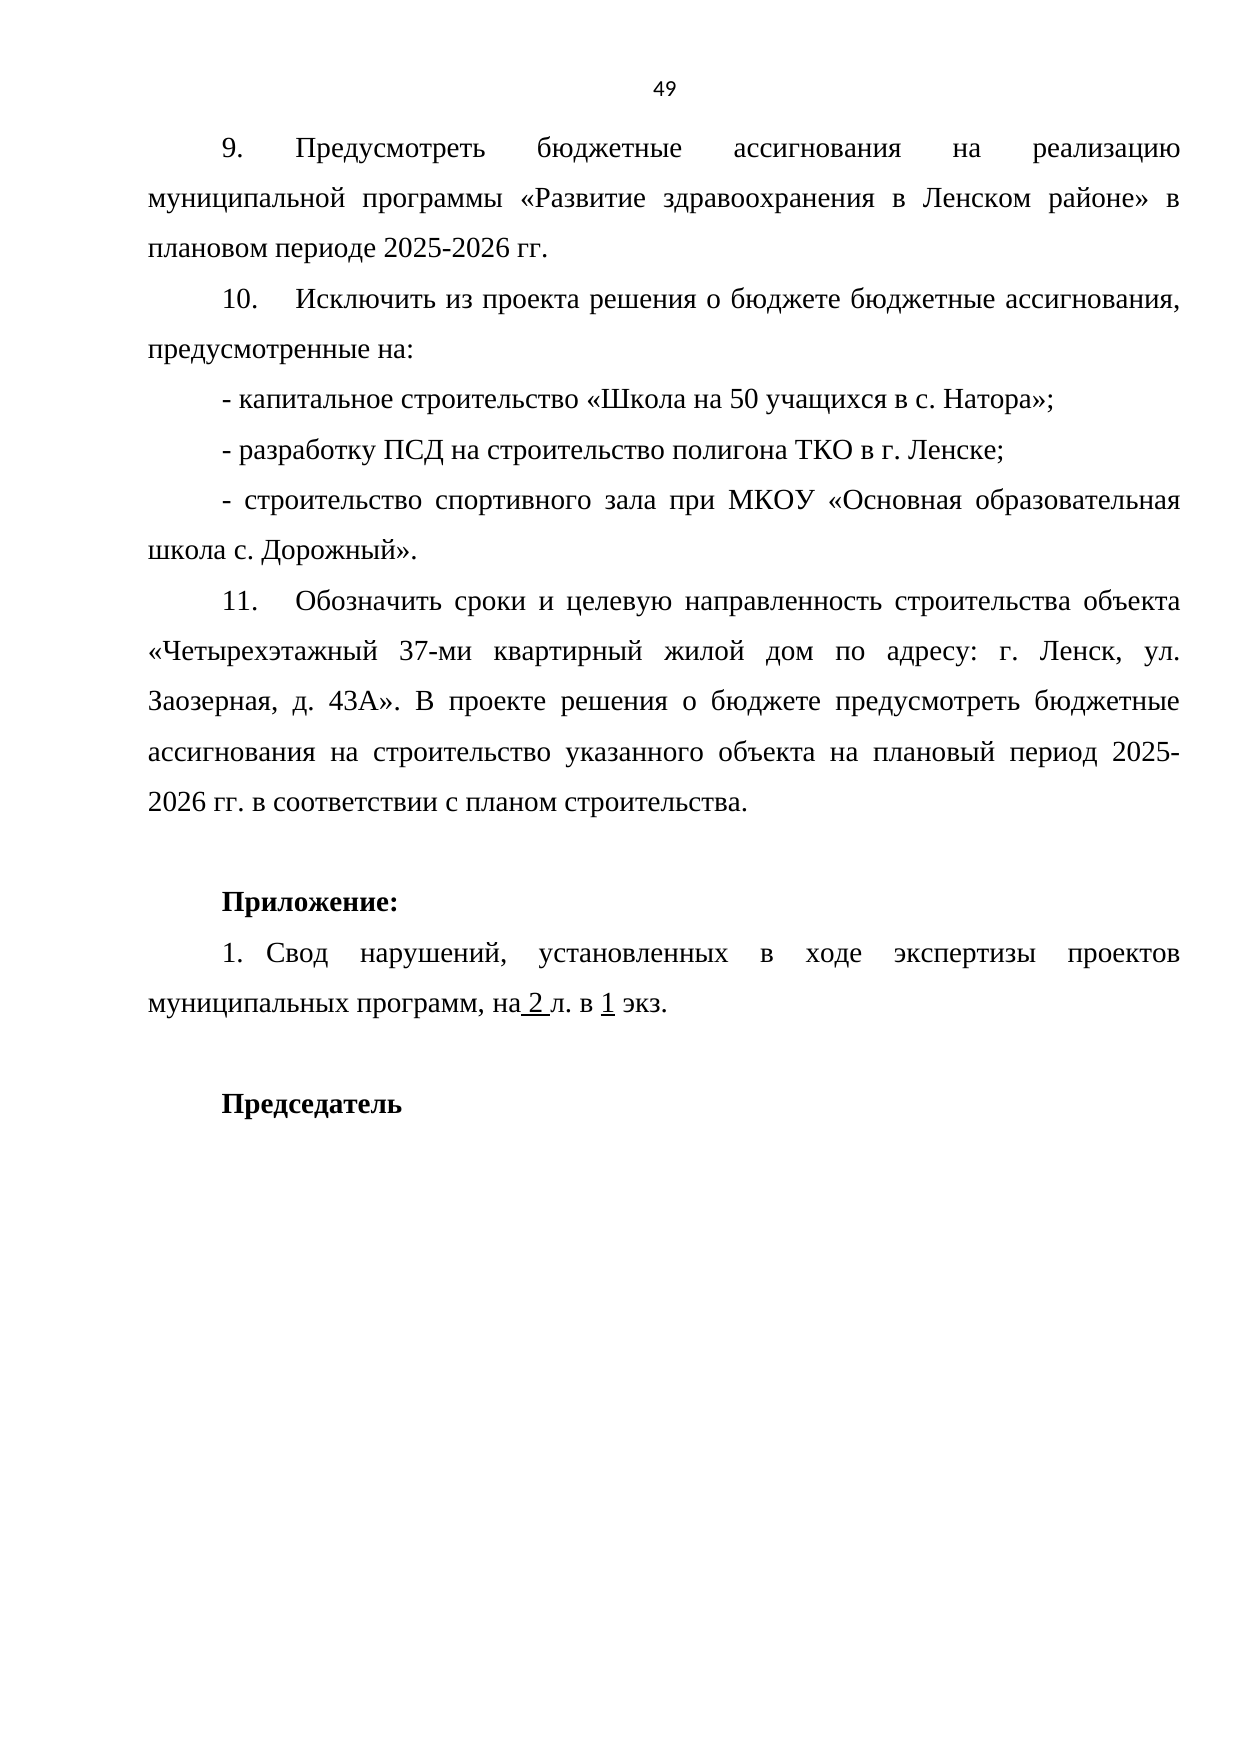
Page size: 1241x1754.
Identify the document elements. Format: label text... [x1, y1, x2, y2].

text Председатель [148, 1086, 1181, 1119]
list Свод нарушений, установленных в ходе экспертизы проектов муниципальных программ, на 2 л. в 1 экз. [148, 935, 1181, 1019]
list Предусмотреть бюджетные ассигнования на реализацию муниципальной программы «Развитие здравоохранения в Ленском районе» в плановом периоде 2025-2026 гг. [148, 130, 1181, 264]
list - разработку ПСД на строительство полигона ТКО в г. Ленске; [148, 432, 1181, 465]
list - капитальное строительство «Школа на 50 учащихся в с. Натора»; [148, 381, 1181, 415]
text Приложение: [148, 884, 1181, 918]
list Обозначить сроки и целевую направленность строительства объекта «Четырехэтажный 37-ми квартирный жилой дом по адресу: г. Ленск, ул. Заозерная, д. 43А». В проекте решения о бюджете предусмотреть бюджетные ассигнования на строительство указанного объекта на плановый период 2025-2026 гг. в соответствии с планом строительства. [148, 583, 1181, 817]
list - строительство спортивного зала при МКОУ «Основная образовательная школа с. Дорожный». [148, 482, 1181, 566]
list Исключить из проекта решения о бюджете бюджетные ассигнования, предусмотренные на: [148, 281, 1181, 365]
